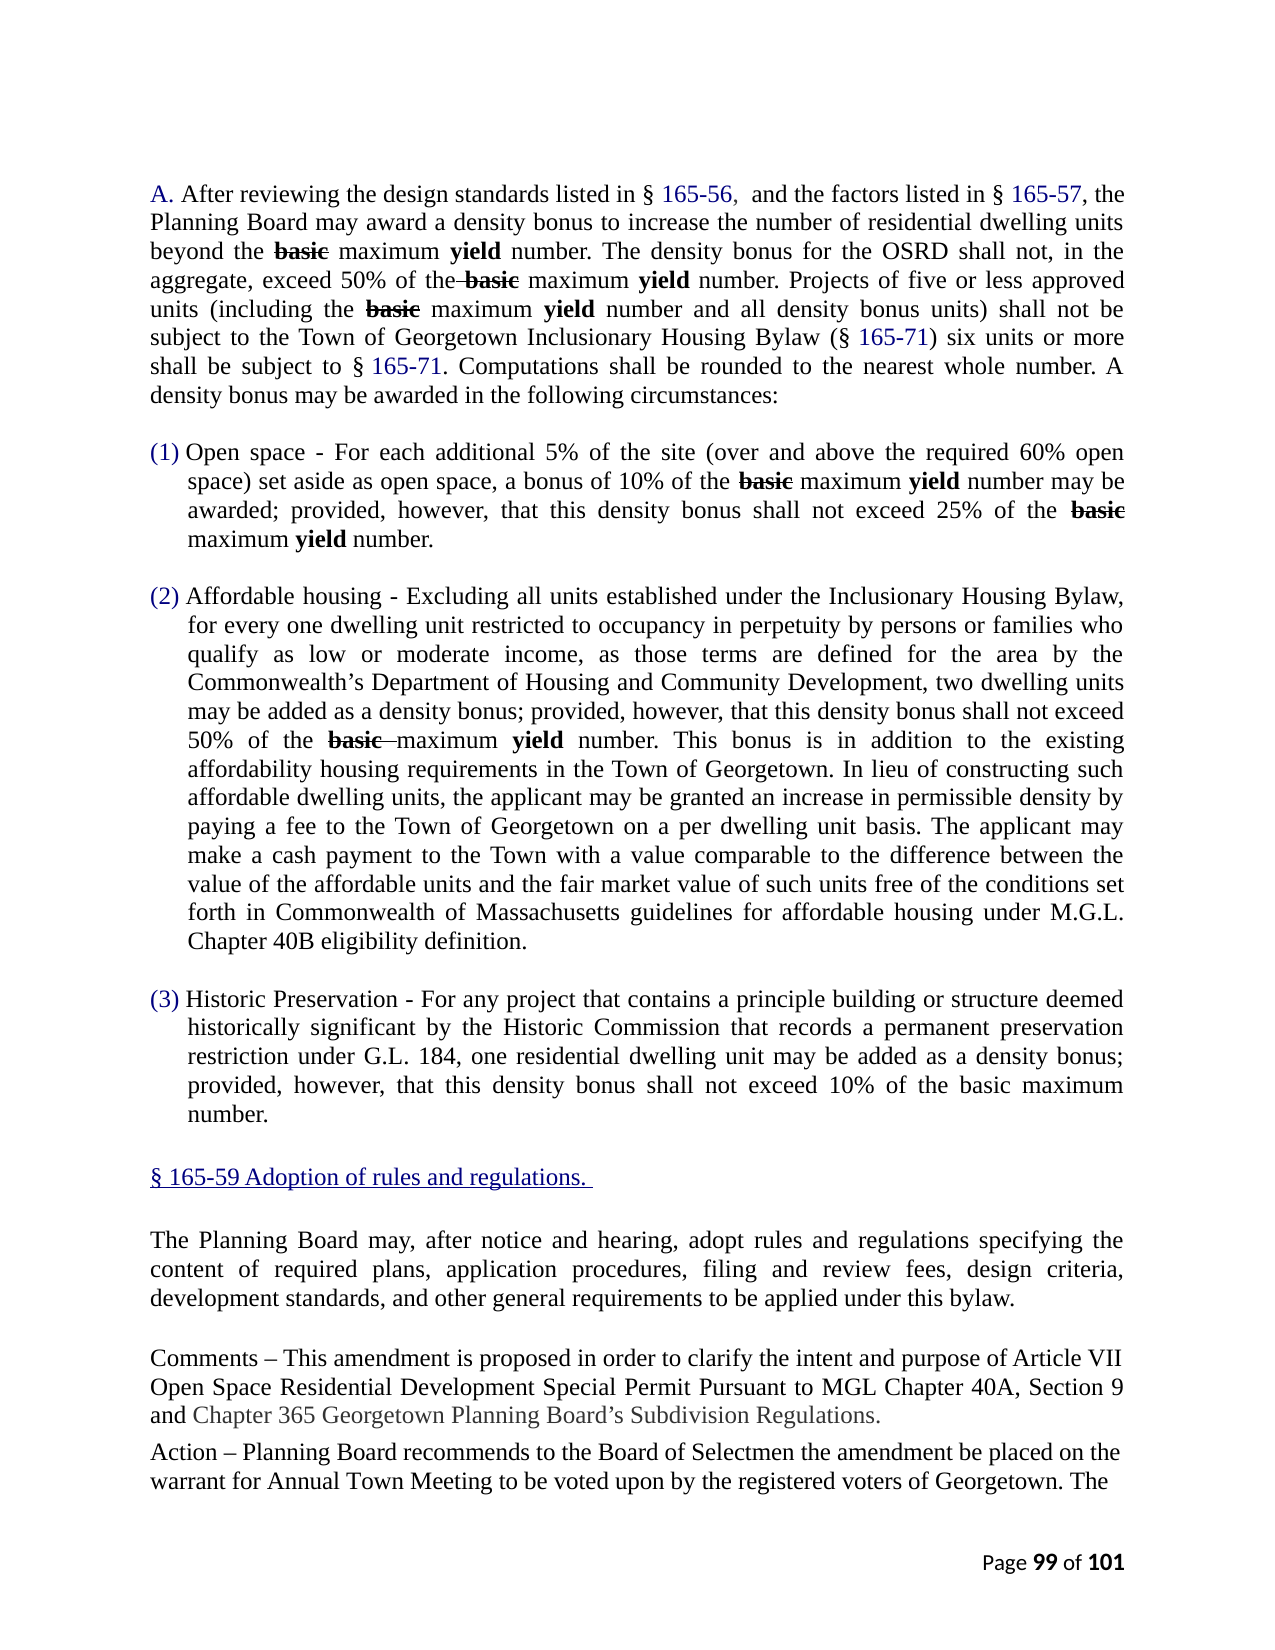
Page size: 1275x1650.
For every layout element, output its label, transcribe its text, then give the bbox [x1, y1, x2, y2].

text (1) Open space - For each additional 5% of the site (over and above the required 60% open space) set aside as open space, a bonus of 10% of the basic maximum yield number may be awarded; provided, however, that this density bonus shall not exceed 25% of the basic maximum yield number. [150, 437, 1125, 552]
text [150, 1437, 1127, 1495]
text § 165-59 Adoption of rules and regulations. [150, 1162, 1125, 1191]
text (2) Affordable housing - Excluding all units established under the Inclusionary Housing Bylaw, for every one dwelling unit restricted to occupancy in perpetuity by persons or families who qualify as low or moderate income, as those terms are defined for the area by the Commonwealth’s Department of Housing and Community Development, two dwelling units may be added as a density bonus; provided, however, that this density bonus shall not exceed 50% of the basic maximum yield number. This bonus is in addition to the existing affordability housing requirements in the Town of Georgetown. In lieu of constructing such affordable dwelling units, the applicant may be granted an increase in permissible density by paying a fee to the Town of Georgetown on a per dwelling unit basis. The applicant may make a cash payment to the Town with a value comparable to the difference between the value of the affordable units and the fair market value of such units free of the conditions set forth in Commonwealth of Massachusetts guidelines for affordable housing under M.G.L. Chapter 40B eligibility definition. [150, 581, 1125, 955]
text Open Space Residential Development Special Permit Pursuant to MGL Chapter 40A, Section 9 and Chapter 365 Georgetown Planning Board’s Subdivision Regulations. [150, 1372, 1125, 1429]
text (3) Historic Preservation - For any project that contains a principle building or structure deemed historically significant by the Historic Commission that records a permanent preservation restriction under G.L. 184, one residential dwelling unit may be added as a density bonus; provided, however, that this density bonus shall not exceed 10% of the basic maximum number. [150, 984, 1125, 1127]
text A. After reviewing the design standards listed in § 165-56, and the factors listed in § 165-57, the Planning Board may award a density bonus to increase the number of residential dwelling units beyond the basic maximum yield number. The density bonus for the OSRD shall not, in the aggregate, exceed 50% of the basic maximum yield number. Projects of five or less approved units (including the basic maximum yield number and all density bonus units) shall not be subject to the Town of Georgetown Inclusionary Housing Bylaw (§ 165-71) six units or more shall be subject to § 165-71. Computations shall be rounded to the nearest whole number. A density bonus may be awarded in the following circumstances: [150, 179, 1125, 409]
text The Planning Board may, after notice and hearing, adopt rules and regulations specifying the content of required plans, application procedures, filing and review fees, design criteria, development standards, and other general requirements to be applied under this bylaw. [150, 1225, 1125, 1311]
text Comments – This amendment is proposed in order to clarify the intent and purpose of Article VII [150, 1343, 1125, 1372]
